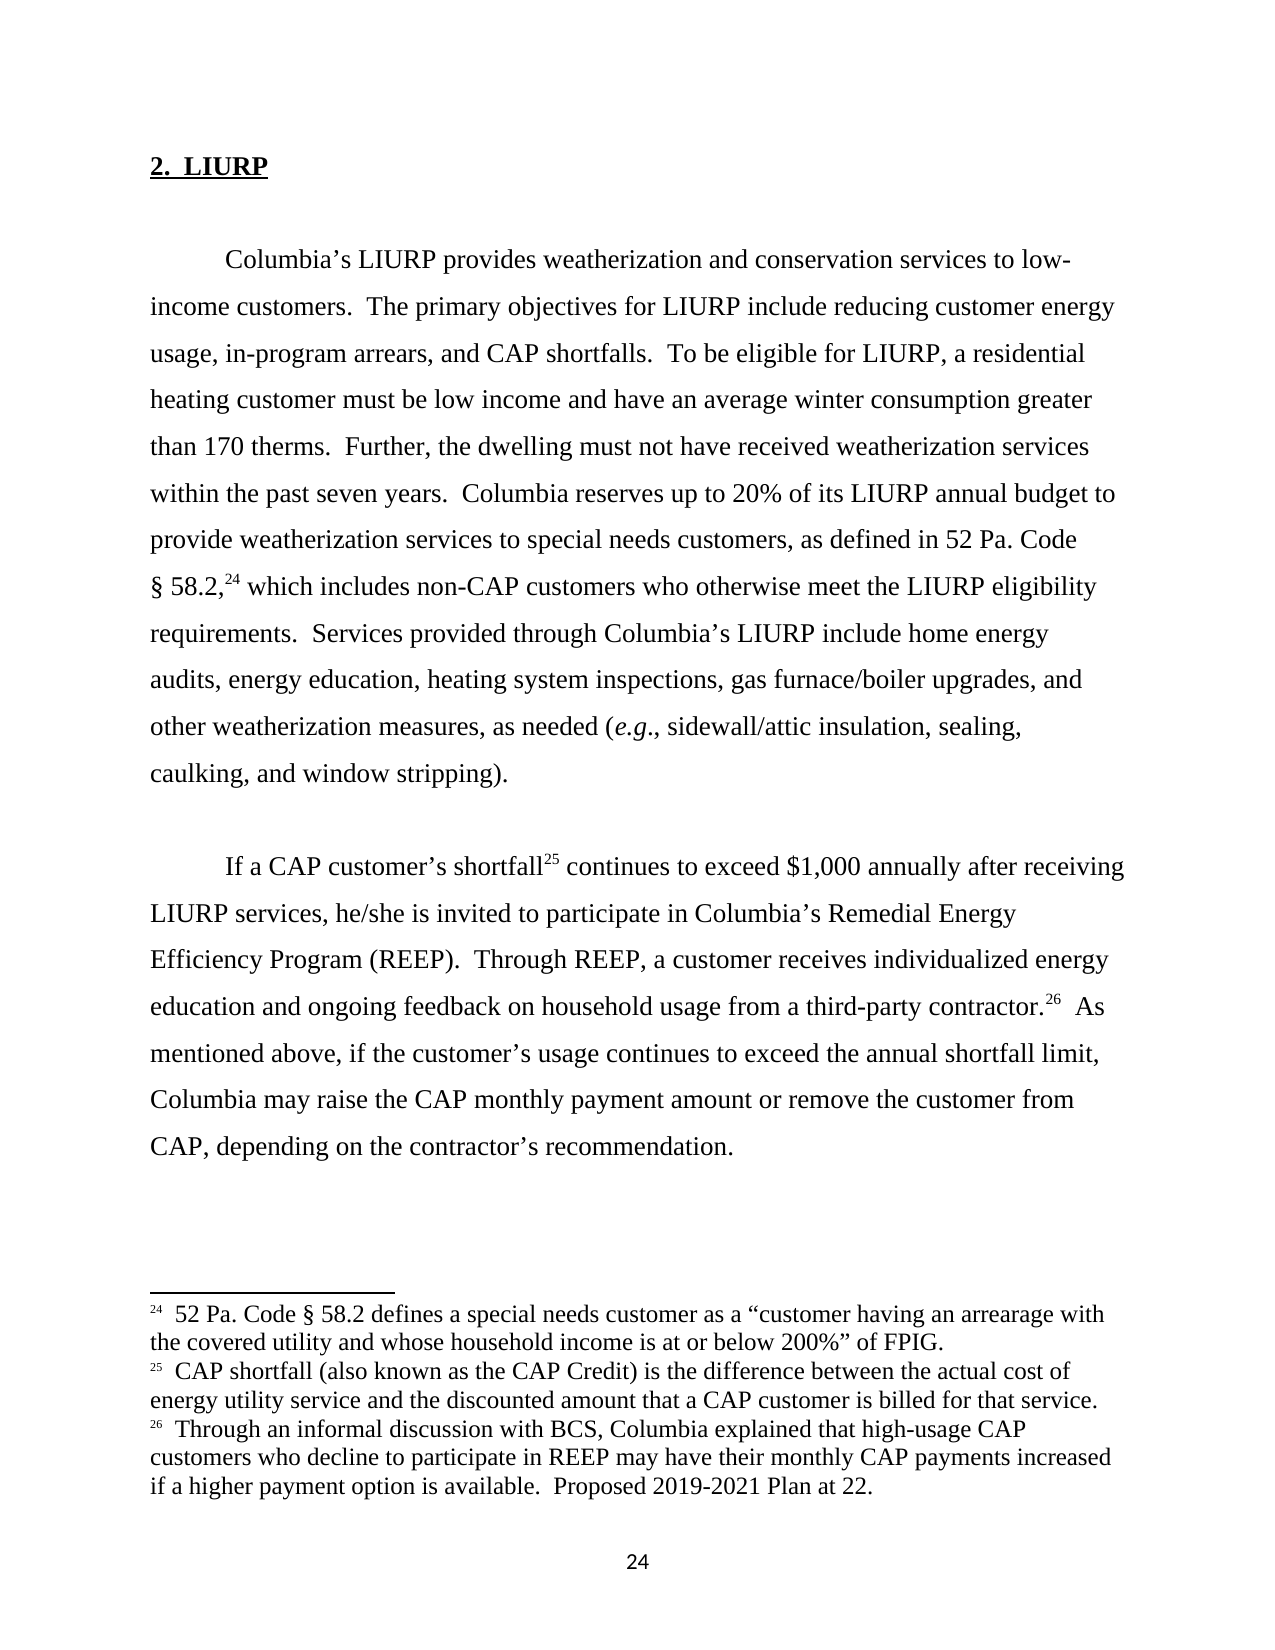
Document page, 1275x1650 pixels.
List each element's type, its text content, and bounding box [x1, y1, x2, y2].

text 2. LIURP [150, 150, 1125, 181]
text Columbia’s LIURP provides weatherization and conservation services to low-income customers. The primary objectives for LIURP include reducing customer energy usage, in-program arrears, and CAP shortfalls. To be eligible for LIURP, a residential heating customer must be low income and have an average winter consumption greater than 170 therms. Further, the dwelling must not have received weatherization services within the past seven years. Columbia reserves up to 20% of its LIURP annual budget to provide weatherization services to special needs customers, as defined in 52 Pa. Code § 58.2, which includes non-CAP customers who otherwise meet the LIURP eligibility requirements. Services provided through Columbia’s LIURP include home energy audits, energy education, heating system inspections, gas furnace/boiler upgrades, and other weatherization measures, as needed (e.g., sidewall/attic insulation, sealing, caulking, and window stripping). [150, 243, 1125, 788]
text If a CAP customer’s shortfall continues to exceed $1,000 annually after receiving LIURP services, he/she is invited to participate in Columbia’s Remedial Energy Efficiency Program (REEP). Through REEP, a customer receives individualized energy education and ongoing feedback on household usage from a third-party contractor. As mentioned above, if the customer’s usage continues to exceed the annual shortfall limit, Columbia may raise the CAP monthly payment amount or remove the customer from CAP, depending on the contractor’s recommendation. [150, 850, 1125, 1161]
